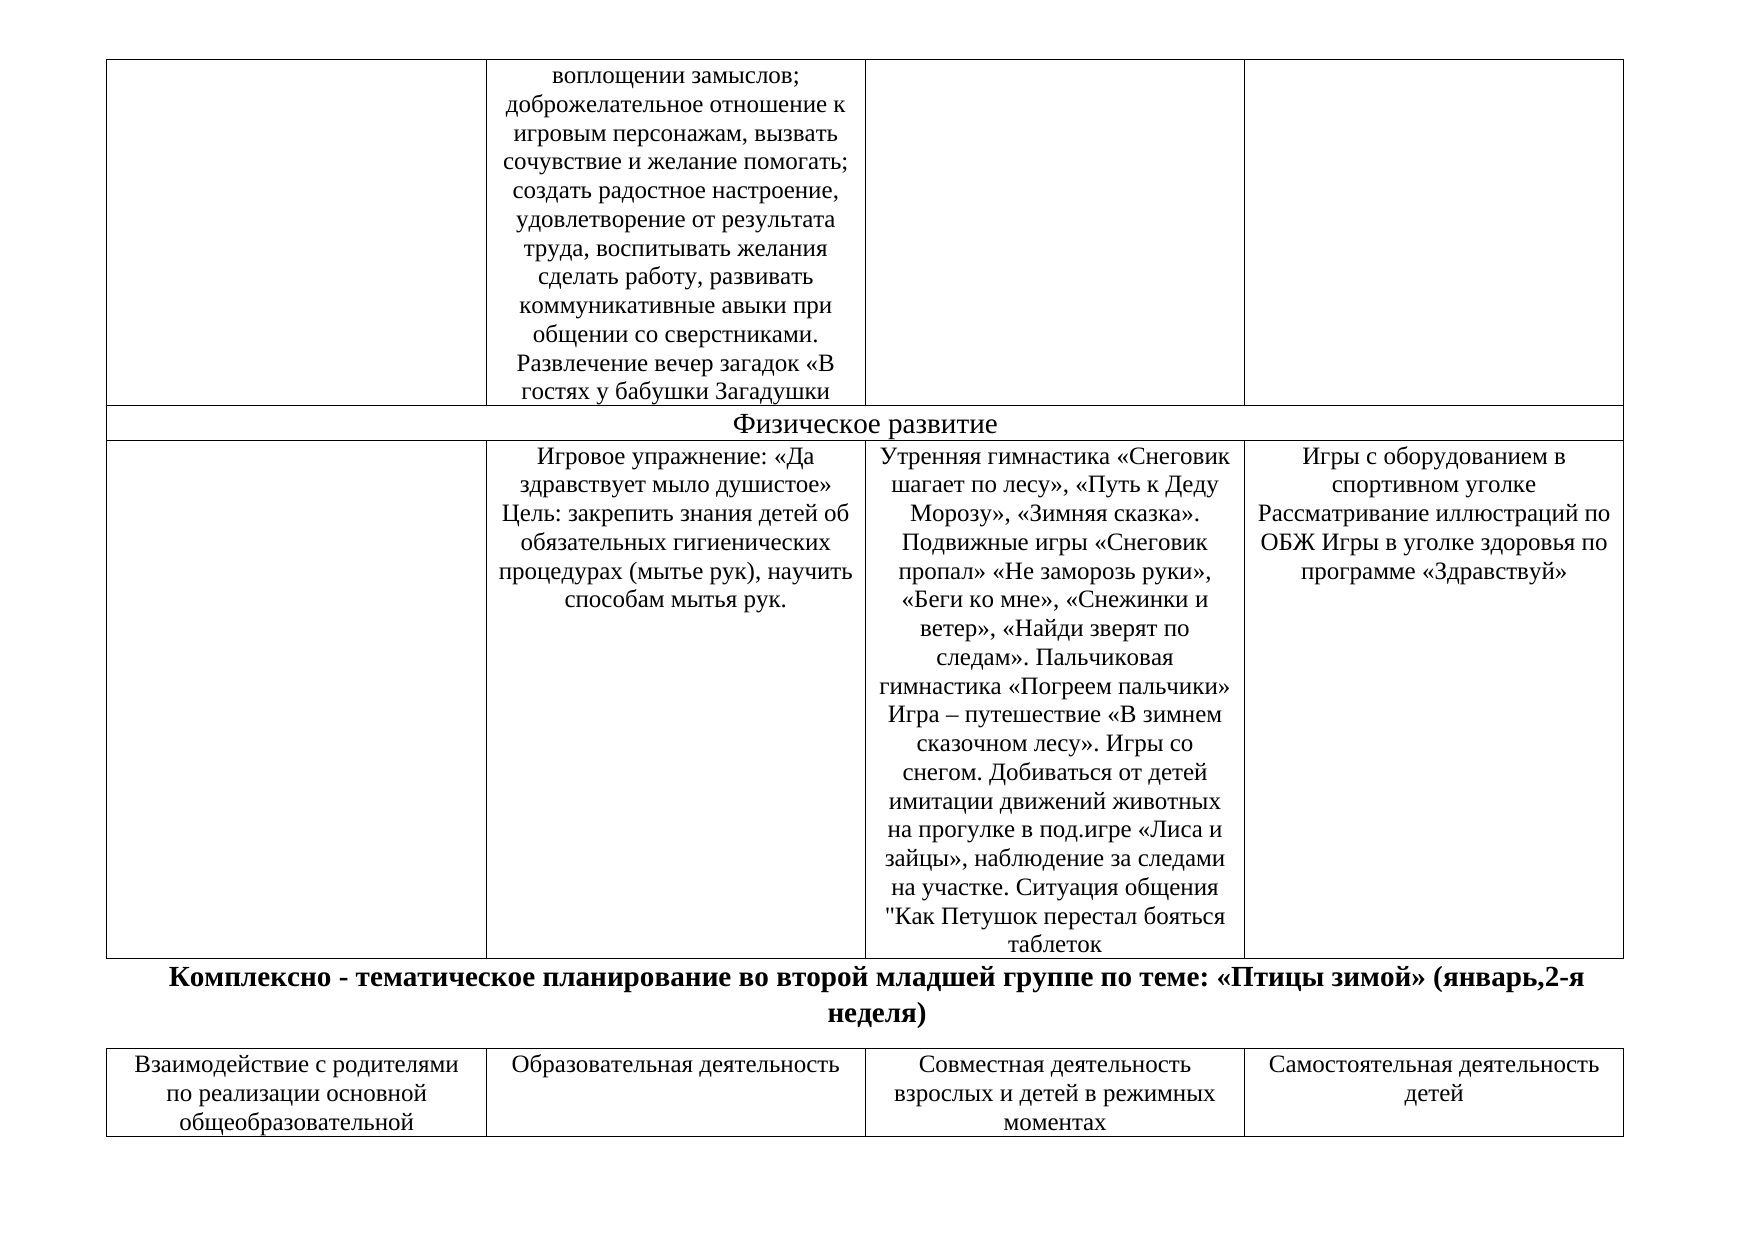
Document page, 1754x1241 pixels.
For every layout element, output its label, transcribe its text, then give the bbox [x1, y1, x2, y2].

table_cell Игровое упражнение: «Да здравствует мыло душистое» Цель: закрепить знания детей об обязательных гигиенических процедурах (мытье рук), научить способам мытья рук. [487, 441, 865, 958]
table_cell Физическое развитие [107, 406, 1623, 440]
table_cell [107, 441, 486, 958]
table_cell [1245, 60, 1623, 405]
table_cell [866, 60, 1244, 405]
table_cell [107, 60, 486, 405]
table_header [487, 1049, 865, 1136]
table_cell Игры с оборудованием в спортивном уголке Рассматривание иллюстраций по ОБЖ Игры в уголке здоровья по программе «Здравствуй» [1245, 441, 1623, 958]
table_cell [487, 60, 865, 405]
text Комплексно - тематическое планирование во второй младшей группе по теме: «Птицы зимой» (январь,2-я неделя) [118, 959, 1636, 1029]
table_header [1245, 1049, 1623, 1136]
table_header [107, 1049, 486, 1136]
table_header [866, 1049, 1244, 1136]
table_cell Утренняя гимнастика «Снеговик шагает по лесу», «Путь к Деду Морозу», «Зимняя сказка». Подвижные игры «Снеговик пропал» «Не заморозь руки», «Беги ко мне», «Снежинки и ветер», «Найди зверят по следам». Пальчиковая гимнастика «Погреем пальчики» Игра – путешествие «В зимнем сказочном лесу». Игры со снегом. Добиваться от детей имитации движений животных на прогулке в под.игре «Лиса и зайцы», наблюдение за следами на участке. Ситуация общения "Как Петушок перестал бояться таблеток [866, 441, 1244, 958]
